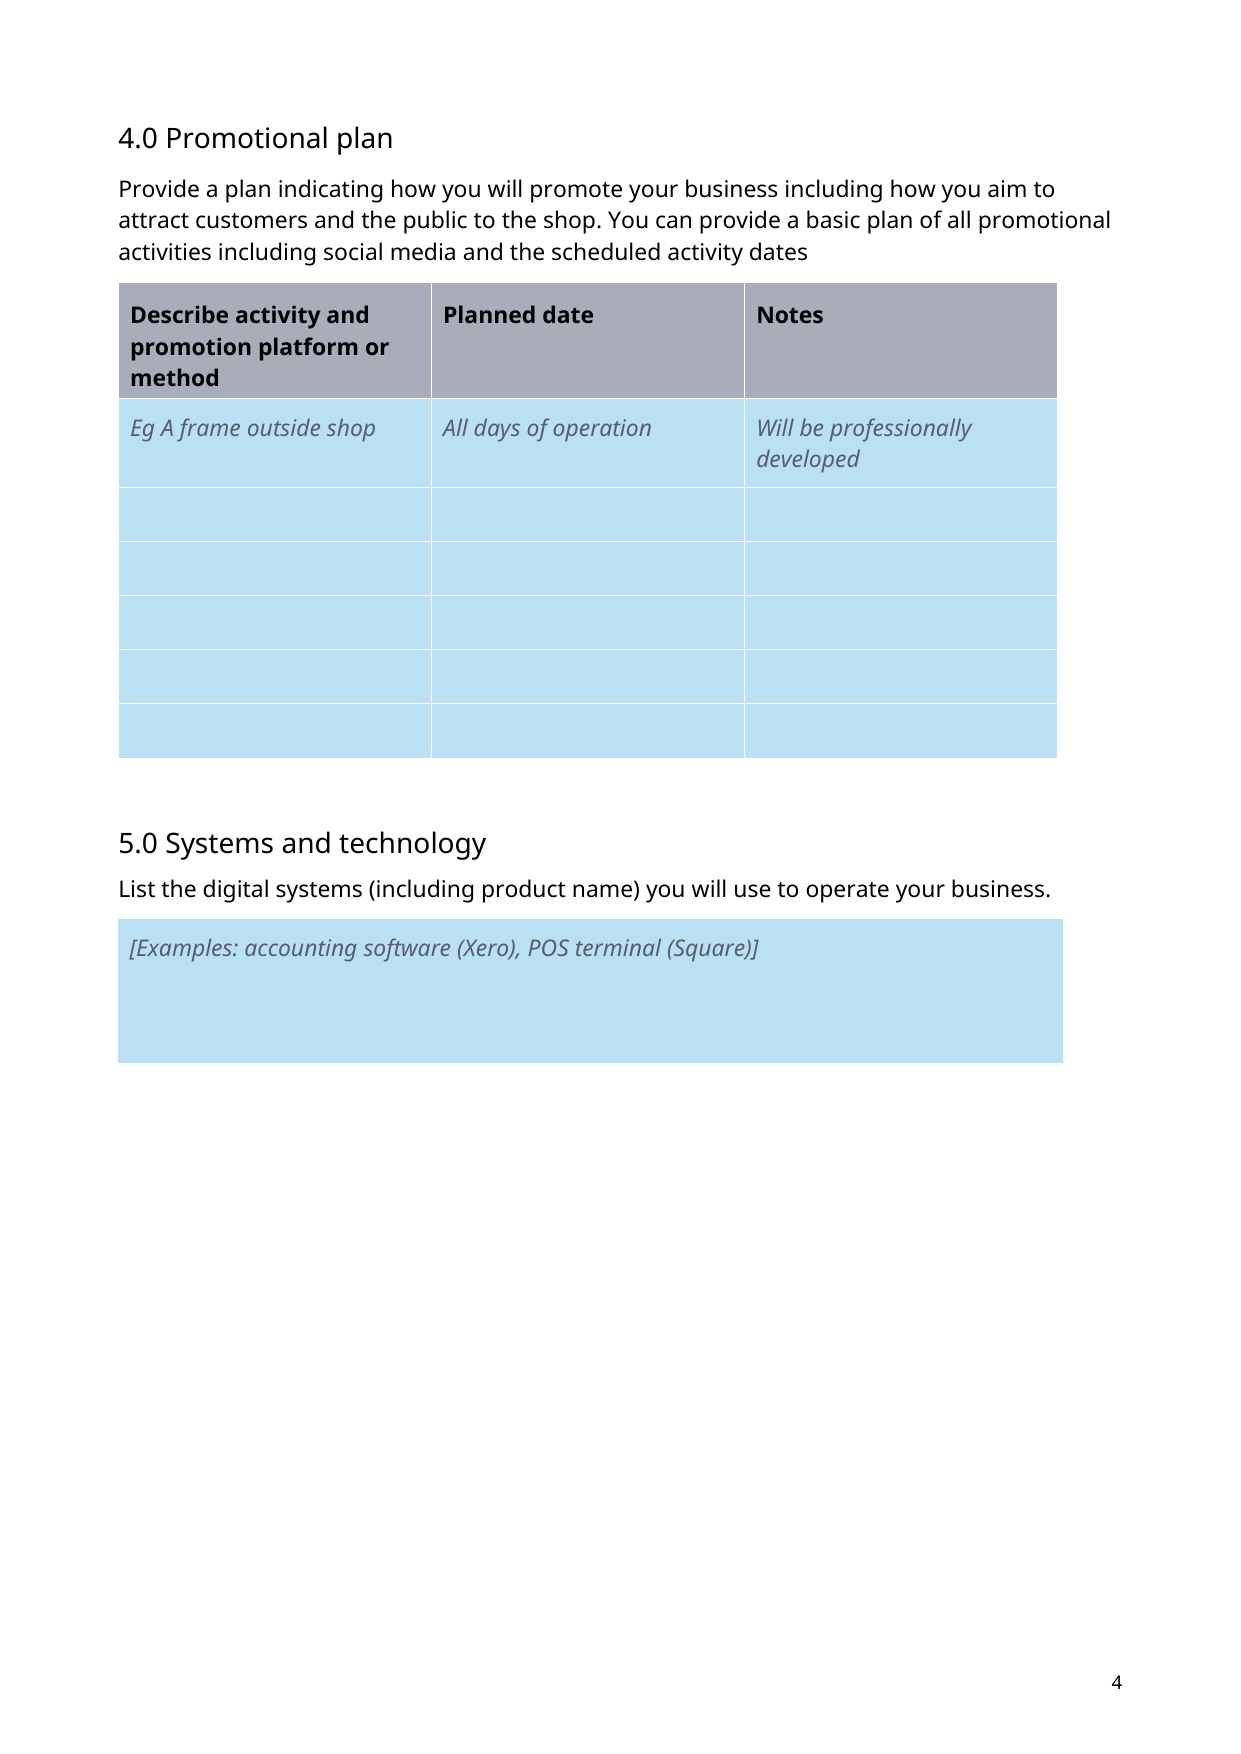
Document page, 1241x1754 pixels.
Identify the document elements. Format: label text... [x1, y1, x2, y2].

table_cell [119, 704, 431, 757]
table_cell Will be professionally developed [745, 399, 1057, 487]
table_cell [432, 542, 744, 595]
table_cell [119, 596, 431, 649]
table_cell Eg A frame outside shop [119, 399, 431, 487]
table_header Planned date [432, 283, 744, 398]
subtitle Provide a plan indicating how you will promote your business including how you aim to attract customers and the public to the shop. You can provide a basic plan of all promotional activities including social media and the scheduled activity dates [118, 173, 1122, 267]
table_cell [432, 488, 744, 541]
table_cell [432, 596, 744, 649]
subtitle 5.0 Systems and technology [118, 823, 1122, 861]
table_cell [745, 542, 1057, 595]
table_cell [119, 650, 431, 703]
table_cell [745, 650, 1057, 703]
table_cell [745, 488, 1057, 541]
text List the digital systems (including product name) you will use to operate your business. [118, 876, 1122, 903]
table_header Notes [745, 283, 1057, 398]
table_cell All days of operation [432, 399, 744, 487]
table_cell [119, 488, 431, 541]
subtitle 4.0 Promotional plan [118, 118, 1122, 156]
table_cell [432, 650, 744, 703]
table_cell [432, 704, 744, 757]
table_cell [745, 704, 1057, 757]
table_cell [745, 596, 1057, 649]
table_header [Examples: accounting software (Xero), POS terminal (Square)] [118, 919, 1063, 1063]
table_header Describe activity and promotion platform or method [119, 283, 431, 398]
table_cell [119, 542, 431, 595]
